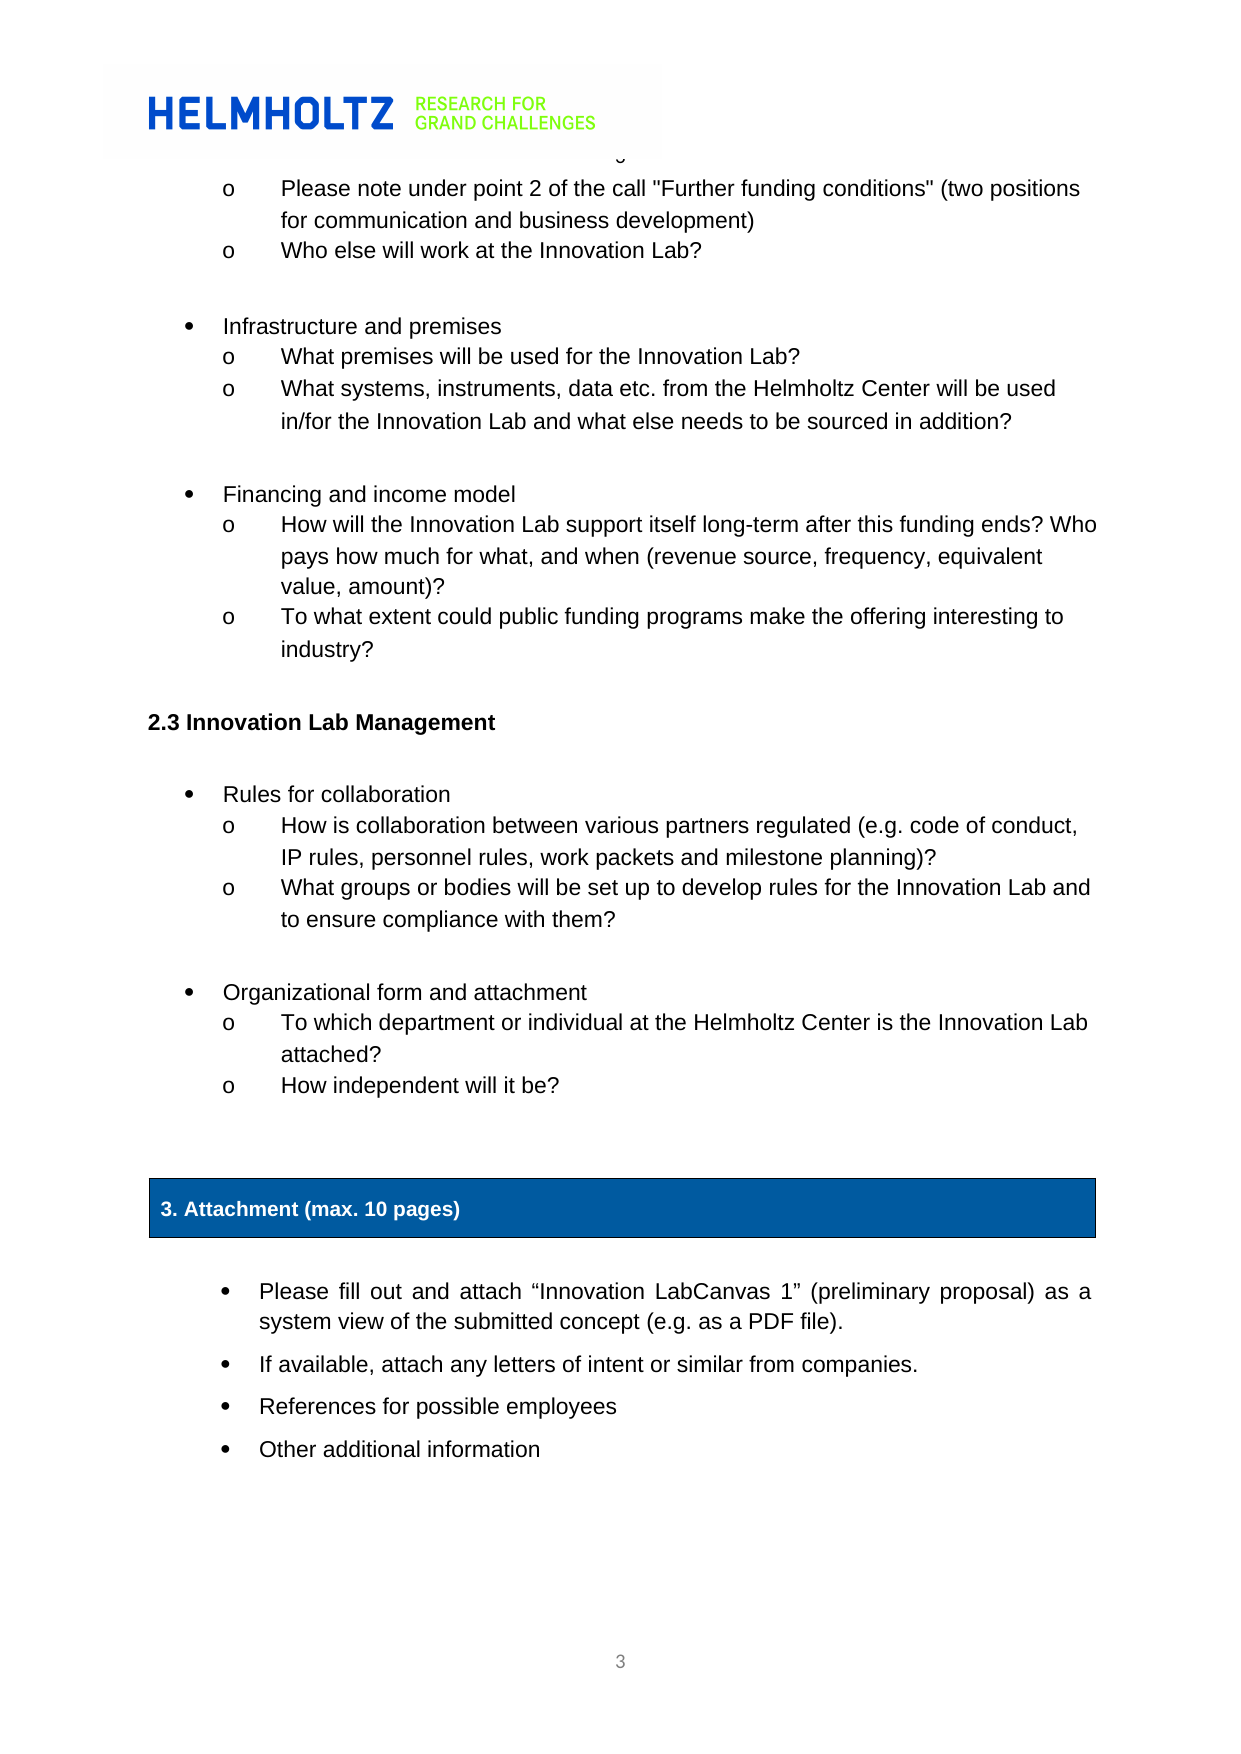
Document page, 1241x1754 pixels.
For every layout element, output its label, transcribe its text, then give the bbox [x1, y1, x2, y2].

text 2.3 Innovation Lab Management [148, 708, 1104, 735]
list How is collaboration between various partners regulated (e.g. code of conduct, IP rules, personnel rules, work packets and milestone planning)? [222, 812, 1104, 870]
list Financing and income model [185, 481, 1104, 507]
list What premises will be used for the Innovation Lab? [222, 343, 1104, 371]
list References for possible employees [221, 1393, 1092, 1420]
list Please note under point 2 of the call "Further funding conditions" (two positions for communication and business development) [222, 175, 1104, 234]
list Other additional information [221, 1436, 1092, 1462]
list How will the Innovation Lab support itself long-term after this funding ends? Who pays how much for what, and when (revenue source, frequency, equivalent value, amount)? [222, 511, 1104, 599]
list To what extent could public funding programs make the offering interesting to industry? [222, 603, 1104, 662]
table_header 3. Attachment (max. 10 pages) [150, 1179, 1095, 1237]
picture [102, 64, 663, 159]
list If available, attach any letters of intent or similar from companies. [221, 1351, 1092, 1377]
list Who else will work at the Innovation Lab? [222, 237, 1104, 266]
list How independent will it be? [222, 1072, 1104, 1100]
list Please fill out and attach “Innovation LabCanvas 1” (preliminary proposal) as a system view of the submitted concept (e.g. as a PDF file). [221, 1278, 1092, 1334]
list To which department or individual at the Helmholtz Center is the Innovation Lab attached? [222, 1009, 1104, 1068]
list What groups or bodies will be set up to develop rules for the Innovation Lab and to ensure compliance with them? [222, 874, 1104, 932]
list What systems, instruments, data etc. from the Helmholtz Center will be used in/for the Innovation Lab and what else needs to be sourced in addition? [222, 375, 1104, 434]
list Infrastructure and premises [185, 313, 1104, 339]
list Organizational form and attachment [185, 979, 1104, 1005]
list Rules for collaboration [185, 781, 1104, 808]
